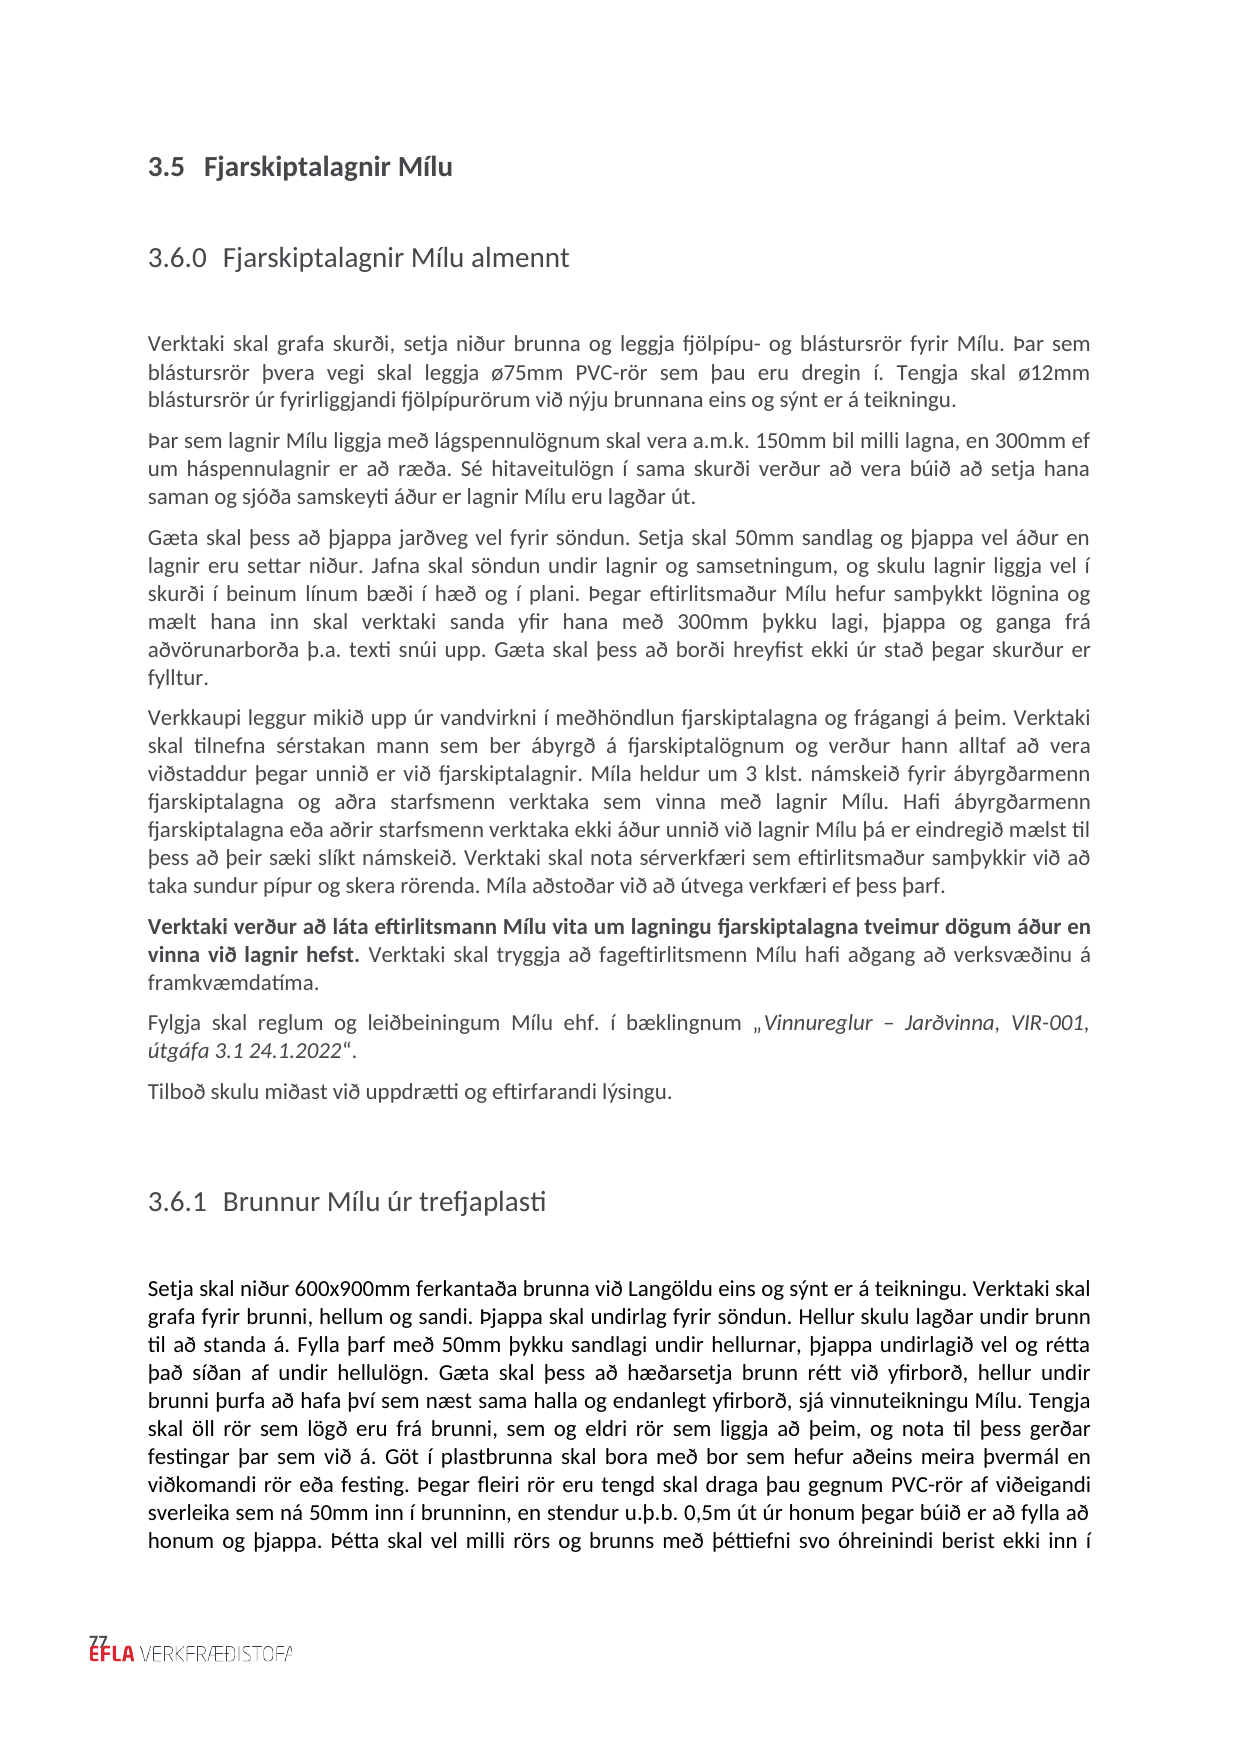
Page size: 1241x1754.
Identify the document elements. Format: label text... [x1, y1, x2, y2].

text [148, 1274, 1092, 1554]
text Verktaki skal grafa skurði, setja niður brunna og leggja fjölpípu- og blástursrör fyrir Mílu. Þar sem blástursrör þvera vegi skal leggja ø75mm PVC-rör sem þau eru dregin í. Tengja skal ø12mm blástursrör úr fyrirliggjandi fjölpípurörum við nýju brunnana eins og sýnt er á teikningu. [148, 329, 1092, 414]
text Gæta skal þess að þjappa jarðveg vel fyrir söndun. Setja skal 50mm sandlag og þjappa vel áður en lagnir eru settar niður. Jafna skal söndun undir lagnir og samsetningum, og skulu lagnir liggja vel í skurði í beinum línum bæði í hæð og í plani. Þegar eftirlitsmaður Mílu hefur samþykkt lögnina og mælt hana inn skal verktaki sanda yfir hana með 300mm þykku lagi, þjappa og ganga frá aðvörunarborða þ.a. texti snúi upp. Gæta skal þess að borði hreyfist ekki úr stað þegar skurður er fylltur. [148, 523, 1092, 691]
text Verkkaupi leggur mikið upp úr vandvirkni í meðhöndlun fjarskiptalagna og frágangi á þeim. Verktaki skal tilnefna sérstakan mann sem ber ábyrgð á fjarskiptalögnum og verður hann alltaf að vera viðstaddur þegar unnið er við fjarskiptalagnir. Míla heldur um 3 klst. námskeið fyrir ábyrgðarmenn fjarskiptalagna og aðra starfsmenn verktaka sem vinna með lagnir Mílu. Hafi ábyrgðarmenn fjarskiptalagna eða aðrir starfsmenn verktaka ekki áður unnið við lagnir Mílu þá er eindregið mælst til þess að þeir sæki slíkt námskeið. Verktaki skal nota sérverkfæri sem eftirlitsmaður samþykkir við að taka sundur pípur og skera rörenda. Míla aðstoðar við að útvega verkfæri ef þess þarf. [148, 703, 1092, 899]
picture [88, 1644, 292, 1663]
subtitle Fjarskiptalagnir Mílu [148, 148, 1092, 183]
text Fylgja skal reglum og leiðbeiningum Mílu ehf. í bæklingnum „Vinnureglur – Jarðvinna, VIR-001, útgáfa 3.1 24.1.2022“. [148, 1008, 1092, 1064]
text Þar sem lagnir Mílu liggja með lágspennulögnum skal vera a.m.k. 150mm bil milli lagna, en 300mm ef um háspennulagnir er að ræða. Sé hitaveitulögn í sama skurði verður að vera búið að setja hana saman og sjóða samskeyti áður er lagnir Mílu eru lagðar út. [148, 426, 1092, 510]
text Verktaki verður að láta eftirlitsmann Mílu vita um lagningu fjarskiptalagna tveimur dögum áður en vinna við lagnir hefst. Verktaki skal tryggja að fageftirlitsmenn Mílu hafi aðgang að verksvæðinu á framkvæmdatíma. [148, 912, 1092, 996]
subtitle Brunnur Mílu úr trefjaplasti [148, 1183, 1092, 1219]
text Tilboð skulu miðast við uppdrætti og eftirfarandi lýsingu. [148, 1077, 1092, 1105]
subtitle Fjarskiptalagnir Mílu almennt [148, 239, 1092, 274]
